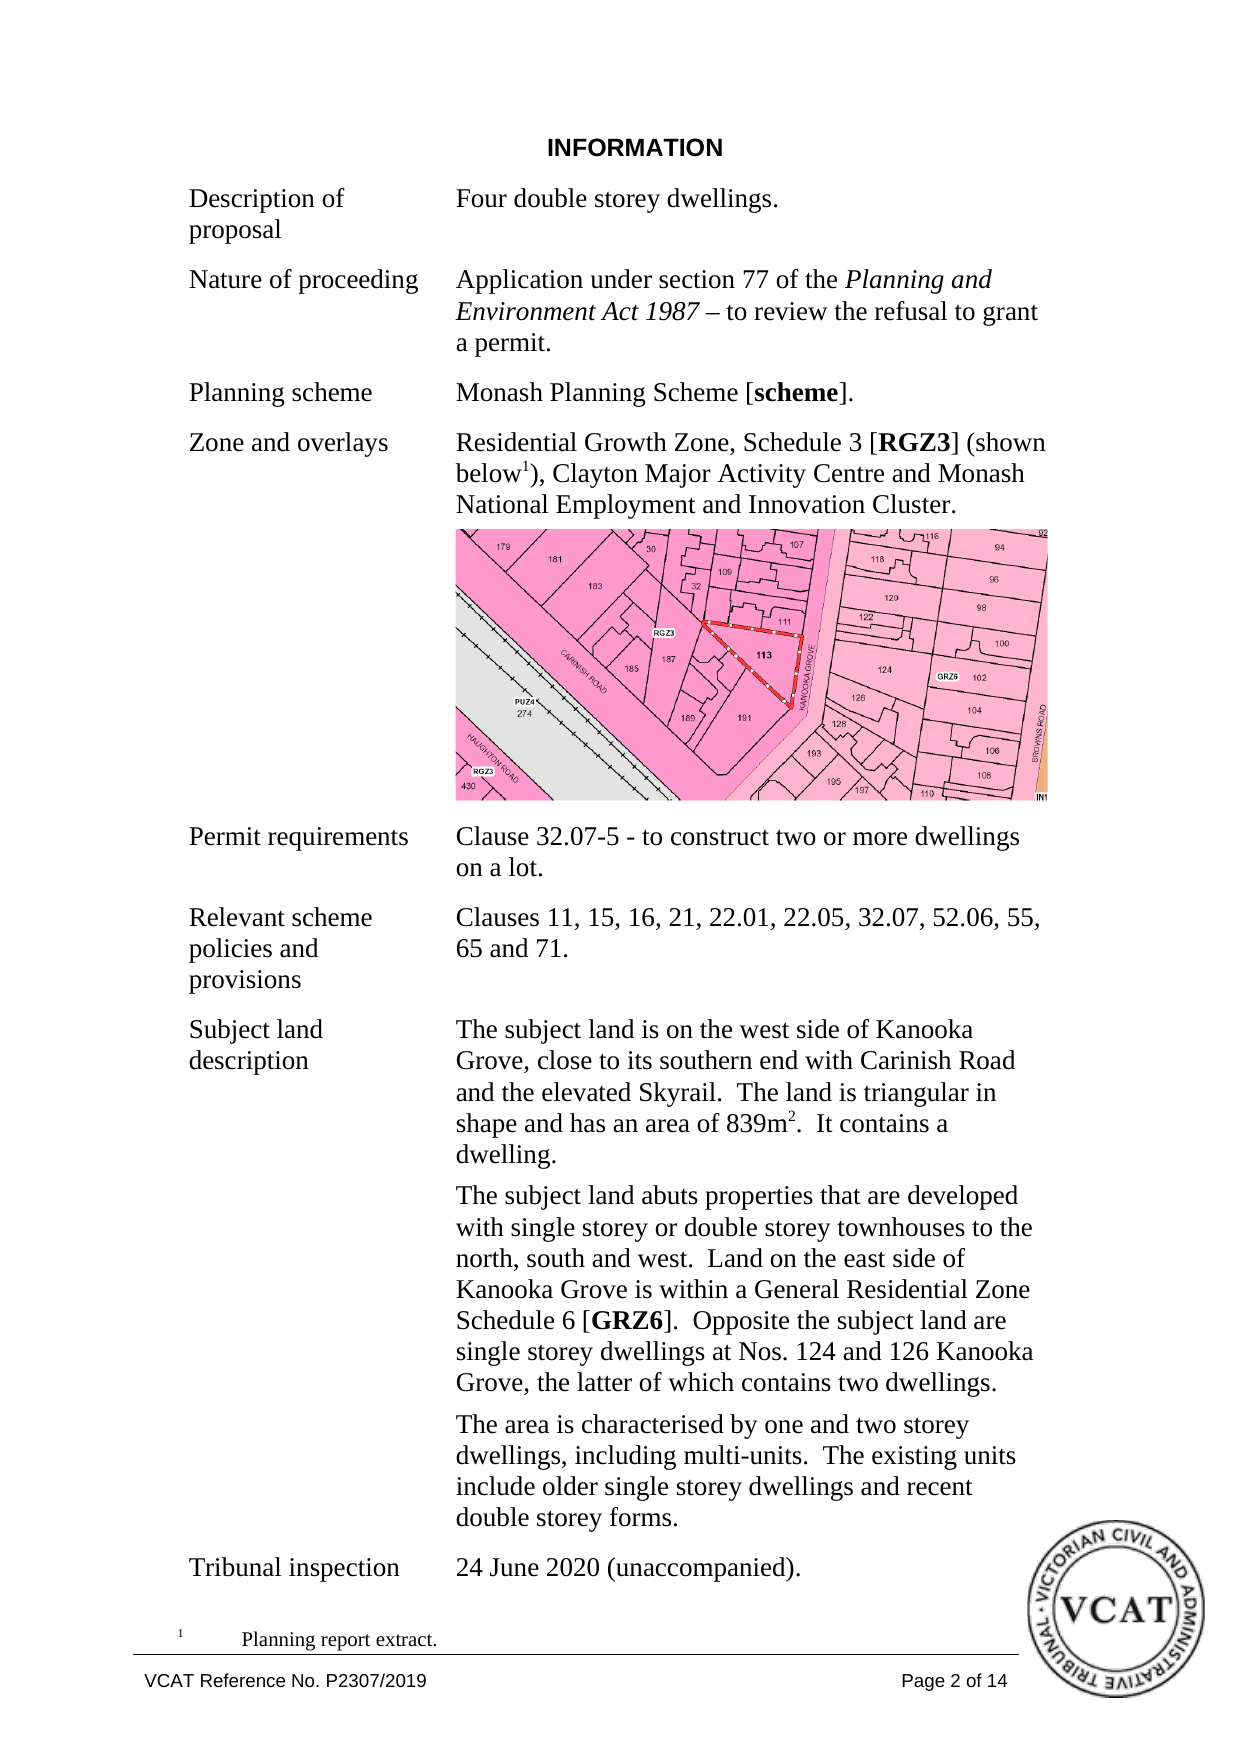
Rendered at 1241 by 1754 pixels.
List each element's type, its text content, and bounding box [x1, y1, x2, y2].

table_cell Permit requirements [177, 812, 444, 893]
table_cell The subject land is on the west side of Kanooka Grove, close to its southern end with Carinish Road and the elevated Skyrail. The land is triangular in shape and has an area of 839m2. It contains a dwelling. The subject land abuts properties that are developed with single storey or double storey townhouses to the north, south and west. Land on the east side of Kanooka Grove is within a General Residential Zone Schedule 6 [GRZ6]. Opposite the subject land are single storey dwellings at Nos. 124 and 126 Kanooka Grove, the latter of which contains two dwellings. The area is characterised by one and two storey dwellings, including multi-units. The existing units include older single storey dwellings and recent double storey forms. [444, 1005, 1063, 1543]
table_header Description of proposal [177, 174, 444, 255]
table_cell Application under section 77 of the Planning and Environment Act 1987 – to review the refusal to grant a permit. [444, 255, 1063, 367]
table_cell Subject land description [177, 1005, 444, 1543]
picture [1027, 1520, 1205, 1698]
table_cell Relevant scheme policies and provisions [177, 893, 444, 1005]
table_header Four double storey dwellings. [444, 174, 1063, 255]
table_cell Residential Growth Zone, Schedule 3 [RGZ3] (shown below), Clayton Major Activity Centre and Monash National Employment and Innovation Cluster. [444, 417, 1063, 812]
table_cell Tribunal inspection [177, 1543, 444, 1593]
picture [455, 529, 1048, 802]
table_cell Clauses 11, 15, 16, 21, 22.01, 22.05, 32.07, 52.06, 55, 65 and 71. [444, 893, 1063, 1005]
table_cell Nature of proceeding [177, 255, 444, 367]
table_cell Planning scheme [177, 368, 444, 417]
subtitle Information [177, 133, 1093, 162]
table_cell Zone and overlays [177, 417, 444, 812]
table_cell Clause 32.07-5 - to construct two or more dwellings on a lot. [444, 812, 1063, 893]
table_cell Monash Planning Scheme [scheme]. [444, 368, 1063, 417]
table_cell 24 June 2020 (unaccompanied). [444, 1543, 1063, 1593]
